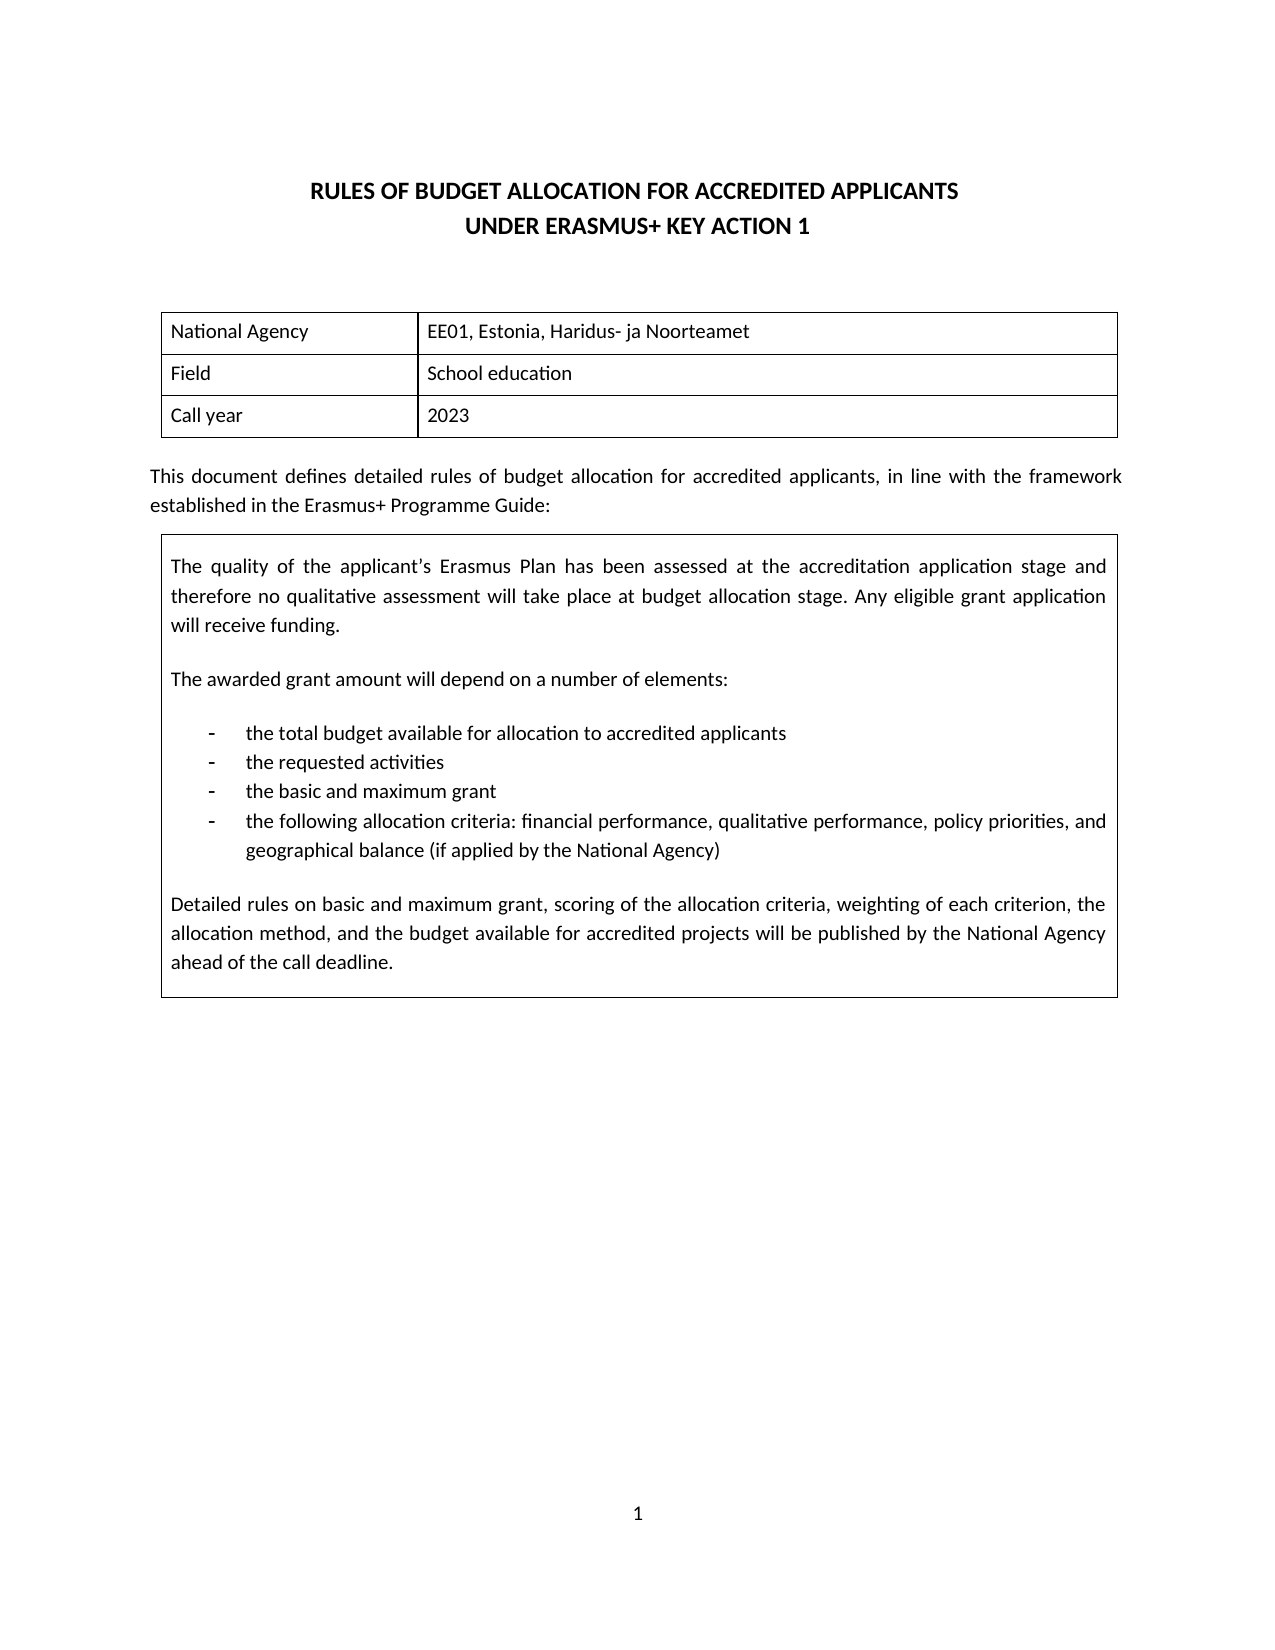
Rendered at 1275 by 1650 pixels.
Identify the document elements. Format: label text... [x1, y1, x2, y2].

table_cell Field [162, 355, 417, 395]
table_header The quality of the applicant’s Erasmus Plan has been assessed at the accreditation application stage and therefore no qualitative assessment will take place at budget allocation stage. Any eligible grant application will receive funding. The awarded grant amount will depend on a number of elements: the total budget available for allocation to accredited applicants the requested activities the basic and maximum grant the following allocation criteria: financial performance, qualitative performance, policy priorities, and geographical balance (if applied by the National Agency) Detailed rules on basic and maximum grant, scoring of the allocation criteria, weighting of each criterion, the allocation method, and the budget available for accredited projects will be published by the National Agency ahead of the call deadline. [162, 535, 1117, 997]
text This document defines detailed rules of budget allocation for accredited applicants, in line with the framework established in the Erasmus+ Programme Guide: [150, 463, 1125, 518]
table_cell Call year [162, 396, 417, 437]
table_header National Agency [162, 313, 417, 353]
table_cell 2023 [419, 396, 1117, 437]
table_header EE01, Estonia, Haridus- ja Noorteamet [419, 313, 1117, 353]
text RULES OF BUDGET ALLOCATION FOR ACCREDITED APPLICANTS UNDER ERASMUS+ KEY ACTION 1 [150, 175, 1125, 241]
table_cell School education [419, 355, 1117, 395]
